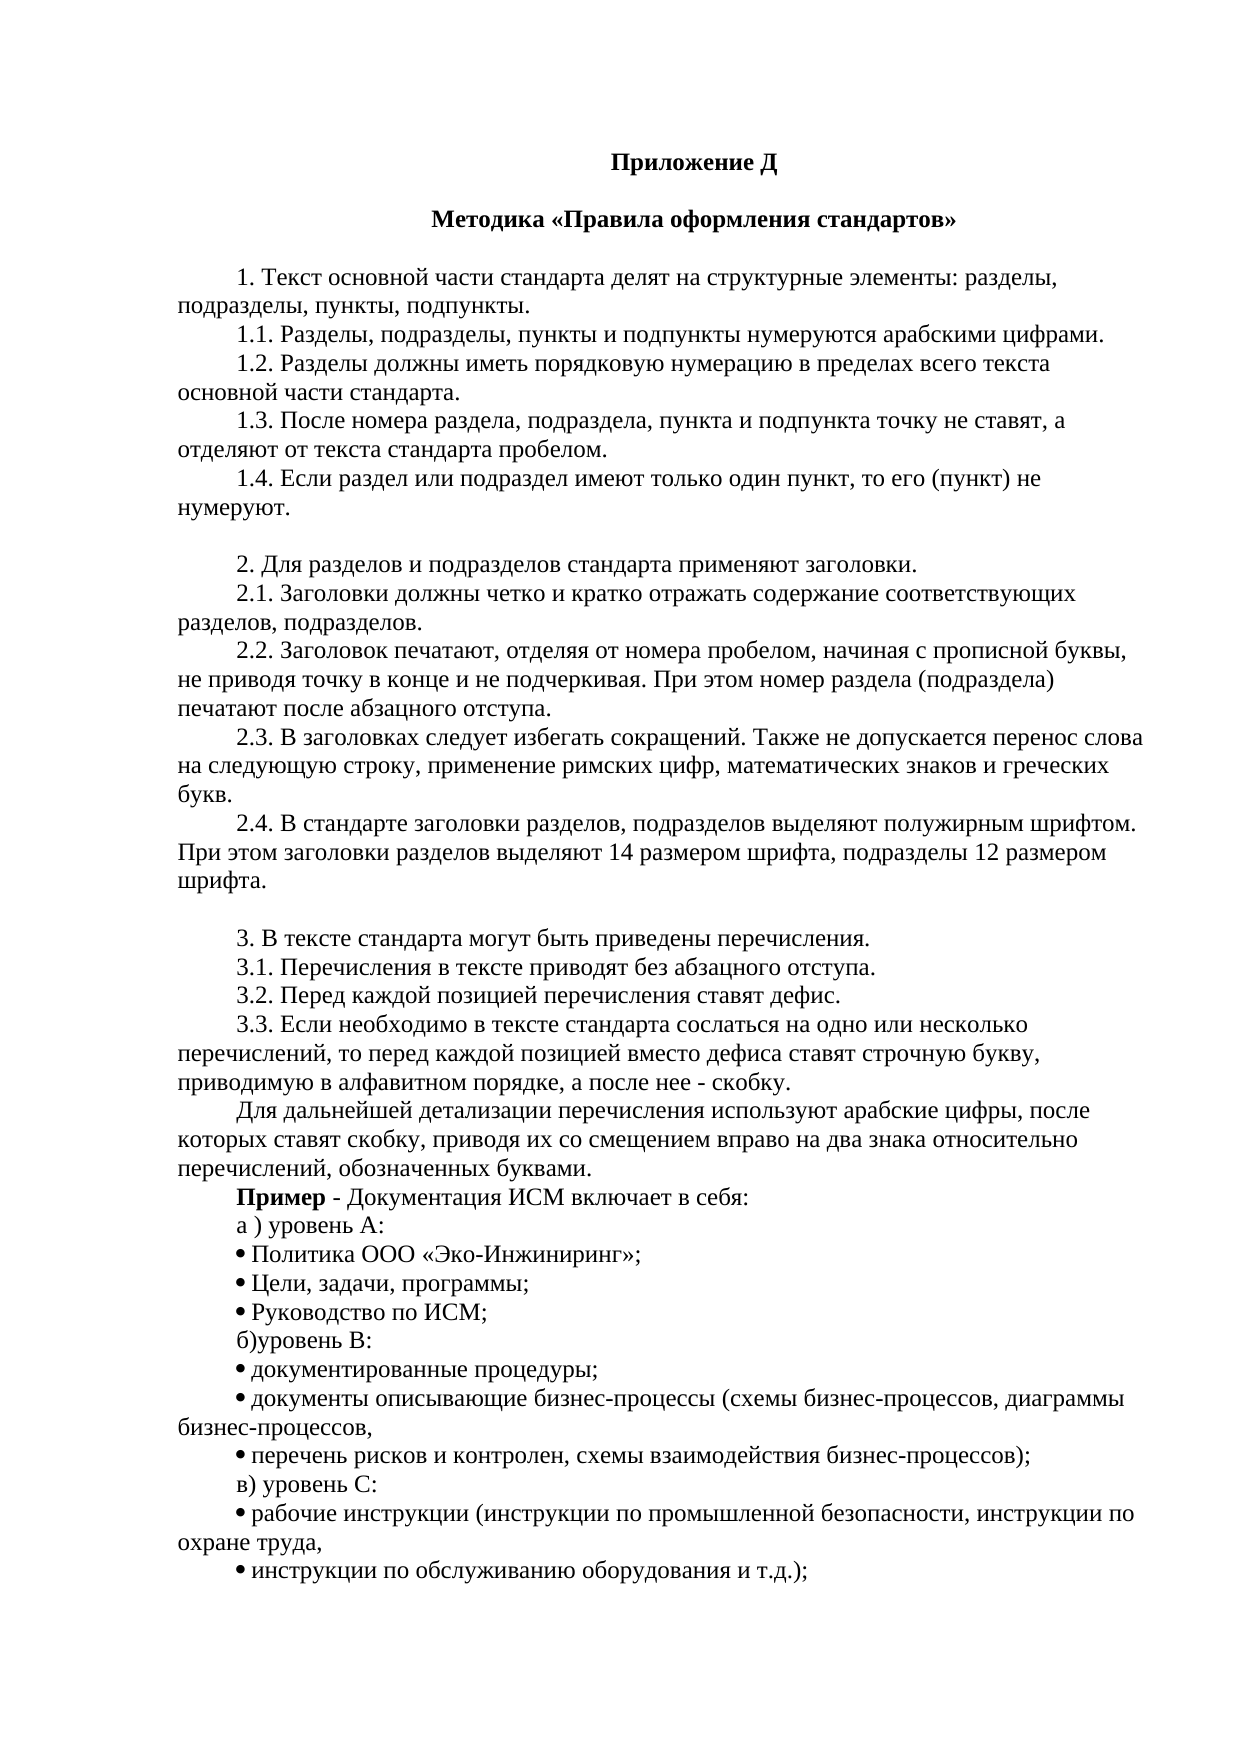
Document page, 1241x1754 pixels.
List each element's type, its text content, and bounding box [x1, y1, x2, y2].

text документы описывающие бизнес-процессы (схемы бизнес-процессов, диаграммы бизнес-процессов, [177, 1383, 1152, 1441]
text 3.1. Перечисления в тексте приводят без абзацного отступа. [177, 952, 1152, 981]
text Политика ООО «Эко-Инжиниринг»; [177, 1239, 1152, 1268]
text 3. В тексте стандарта могут быть приведены перечисления. [177, 923, 1152, 952]
text рабочие инструкции (инструкции по промышленной безопасности, инструкции по охране труда, [177, 1498, 1152, 1556]
text Руководство по ИСМ; [177, 1297, 1152, 1326]
text 1.4. Если раздел или подраздел имеют только один пункт, то его (пункт) не нумеруют. [177, 463, 1152, 521]
text Для дальнейшей детализации перечисления используют арабские цифры, после которых ставят скобку, приводя их со смещением вправо на два знака относительно перечислений, обозначенных буквами. [177, 1096, 1152, 1182]
text перечень рисков и контролен, схемы взаимодействия бизнес-процессов); [177, 1441, 1152, 1469]
text Приложение Д [177, 147, 1152, 176]
text 1. Текст основной части стандарта делят на структурные элементы: разделы, подразделы, пункты, подпункты. [177, 262, 1152, 319]
text Цели, задачи, программы; [177, 1268, 1152, 1297]
text 2.3. В заголовках следует избегать сокращений. Также не допускается перенос слова на следующую строку, применение римских цифр, математических знаков и греческих букв. [177, 722, 1152, 808]
text Пример - Документация ИСМ включает в себя: [177, 1182, 1152, 1211]
text 2.2. Заголовок печатают, отделяя от номера пробелом, начиная с прописной буквы, не приводя точку в конце и не подчеркивая. При этом номер раздела (подраздела) печатают после абзацного отступа. [177, 636, 1152, 722]
text б)уровень В: [177, 1326, 1152, 1354]
text а ) уровень А: [177, 1211, 1152, 1239]
text 2. Для разделов и подразделов стандарта применяют заголовки. [177, 549, 1152, 578]
text инструкции по обслуживанию оборудования и т.д.); [177, 1556, 1152, 1584]
text 2.1. Заголовки должны четко и кратко отражать содержание соответствующих разделов, подразделов. [177, 578, 1152, 636]
text Методика «Правила оформления стандартов» [177, 204, 1152, 233]
text в) уровень С: [177, 1469, 1152, 1498]
text 3.2. Перед каждой позицией перечисления ставят дефис. [177, 981, 1152, 1009]
text 3.3. Если необходимо в тексте стандарта сослаться на одно или несколько перечислений, то перед каждой позицией вместо дефиса ставят строчную букву, приводимую в алфавитном порядке, а после нее - скобку. [177, 1009, 1152, 1096]
text 1.1. Разделы, подразделы, пункты и подпункты нумеруются арабскими цифрами. [177, 319, 1152, 348]
text 2.4. В стандарте заголовки разделов, подразделов выделяют полужирным шрифтом. При этом заголовки разделов выделяют 14 размером шрифта, подразделы 12 размером шрифта. [177, 808, 1152, 894]
text 1.2. Разделы должны иметь порядковую нумерацию в пределах всего текста основной части стандарта. [177, 348, 1152, 406]
text 1.3. После номера раздела, подраздела, пункта и подпункта точку не ставят, а отделяют от текста стандарта пробелом. [177, 406, 1152, 463]
text документированные процедуры; [177, 1354, 1152, 1383]
